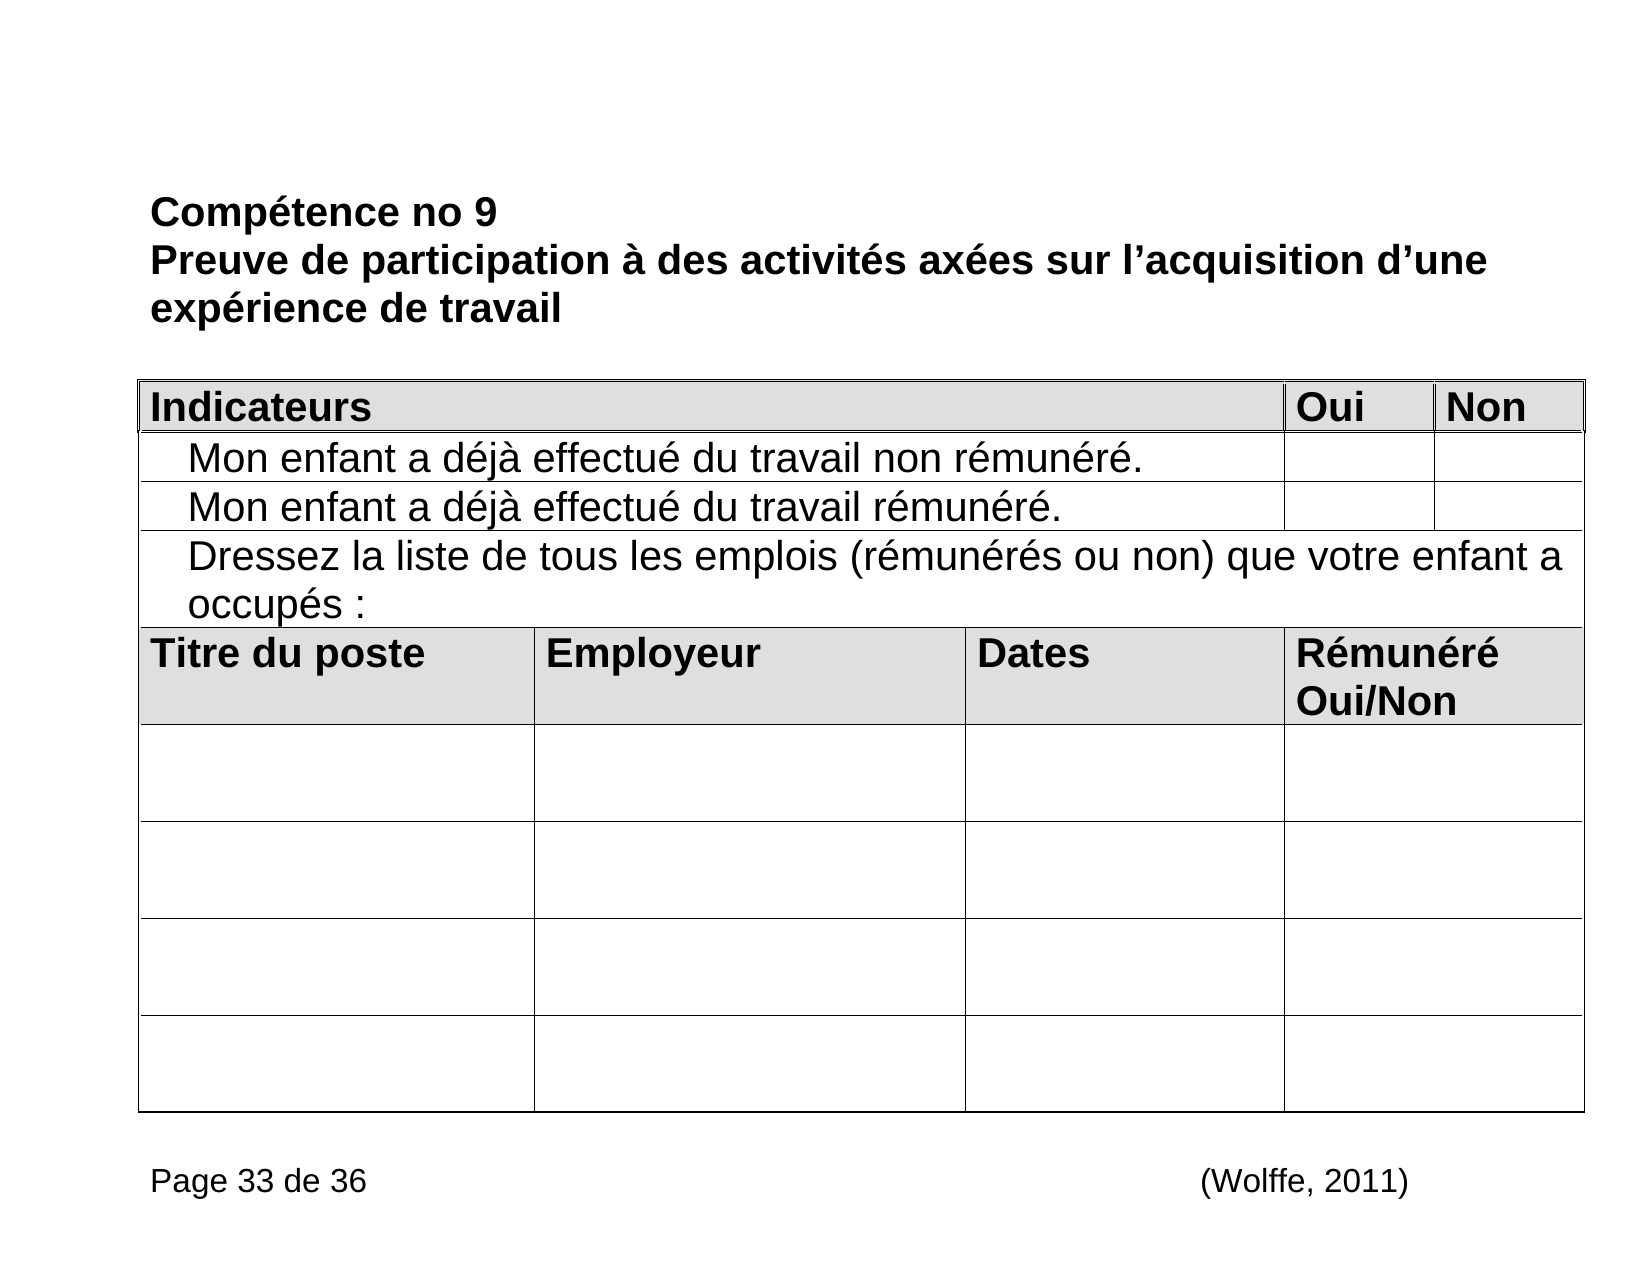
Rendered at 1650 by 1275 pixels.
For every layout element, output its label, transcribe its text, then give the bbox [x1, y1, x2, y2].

table_cell Dressez la liste de tous les emplois (rémunérés ou non) que votre enfant a occupés : [139, 530, 1584, 627]
table_cell [139, 821, 534, 918]
table_cell [966, 919, 1284, 1014]
table_cell Mon enfant a déjà effectué du travail rémunéré. [139, 481, 1284, 530]
table_cell [1285, 1015, 1584, 1111]
table_cell [1285, 482, 1434, 530]
table_cell Dates [966, 628, 1284, 724]
table_cell [1435, 430, 1584, 481]
table_cell [1285, 724, 1584, 821]
table_cell [139, 918, 534, 1014]
table_cell [966, 1016, 1284, 1111]
table_cell [1285, 918, 1584, 1014]
table_cell [139, 1015, 534, 1111]
table_cell [966, 725, 1284, 821]
table_cell [966, 822, 1284, 918]
table_cell [535, 919, 965, 1014]
table_cell [1435, 481, 1584, 530]
table_cell [1285, 433, 1434, 481]
table_cell [535, 725, 965, 821]
table_cell [1285, 821, 1584, 918]
subtitle Preuve de participation à des activités axées sur l’acquisition d’une expérience de travail [150, 235, 1500, 331]
table_header Oui [1284, 382, 1434, 430]
table_header Indicateurs [140, 382, 1284, 430]
table_cell [139, 724, 534, 821]
table_cell Employeur [535, 628, 965, 724]
table_cell Mon enfant a déjà effectué du travail non rémunéré. [139, 430, 1284, 481]
table_cell Rémunéré Oui/Non [1285, 627, 1584, 724]
table_cell [535, 822, 965, 918]
table_cell Titre du poste [139, 627, 534, 724]
text Compétence no 9 [150, 187, 1500, 235]
table_header Non [1434, 382, 1583, 430]
table_cell [535, 1016, 965, 1111]
